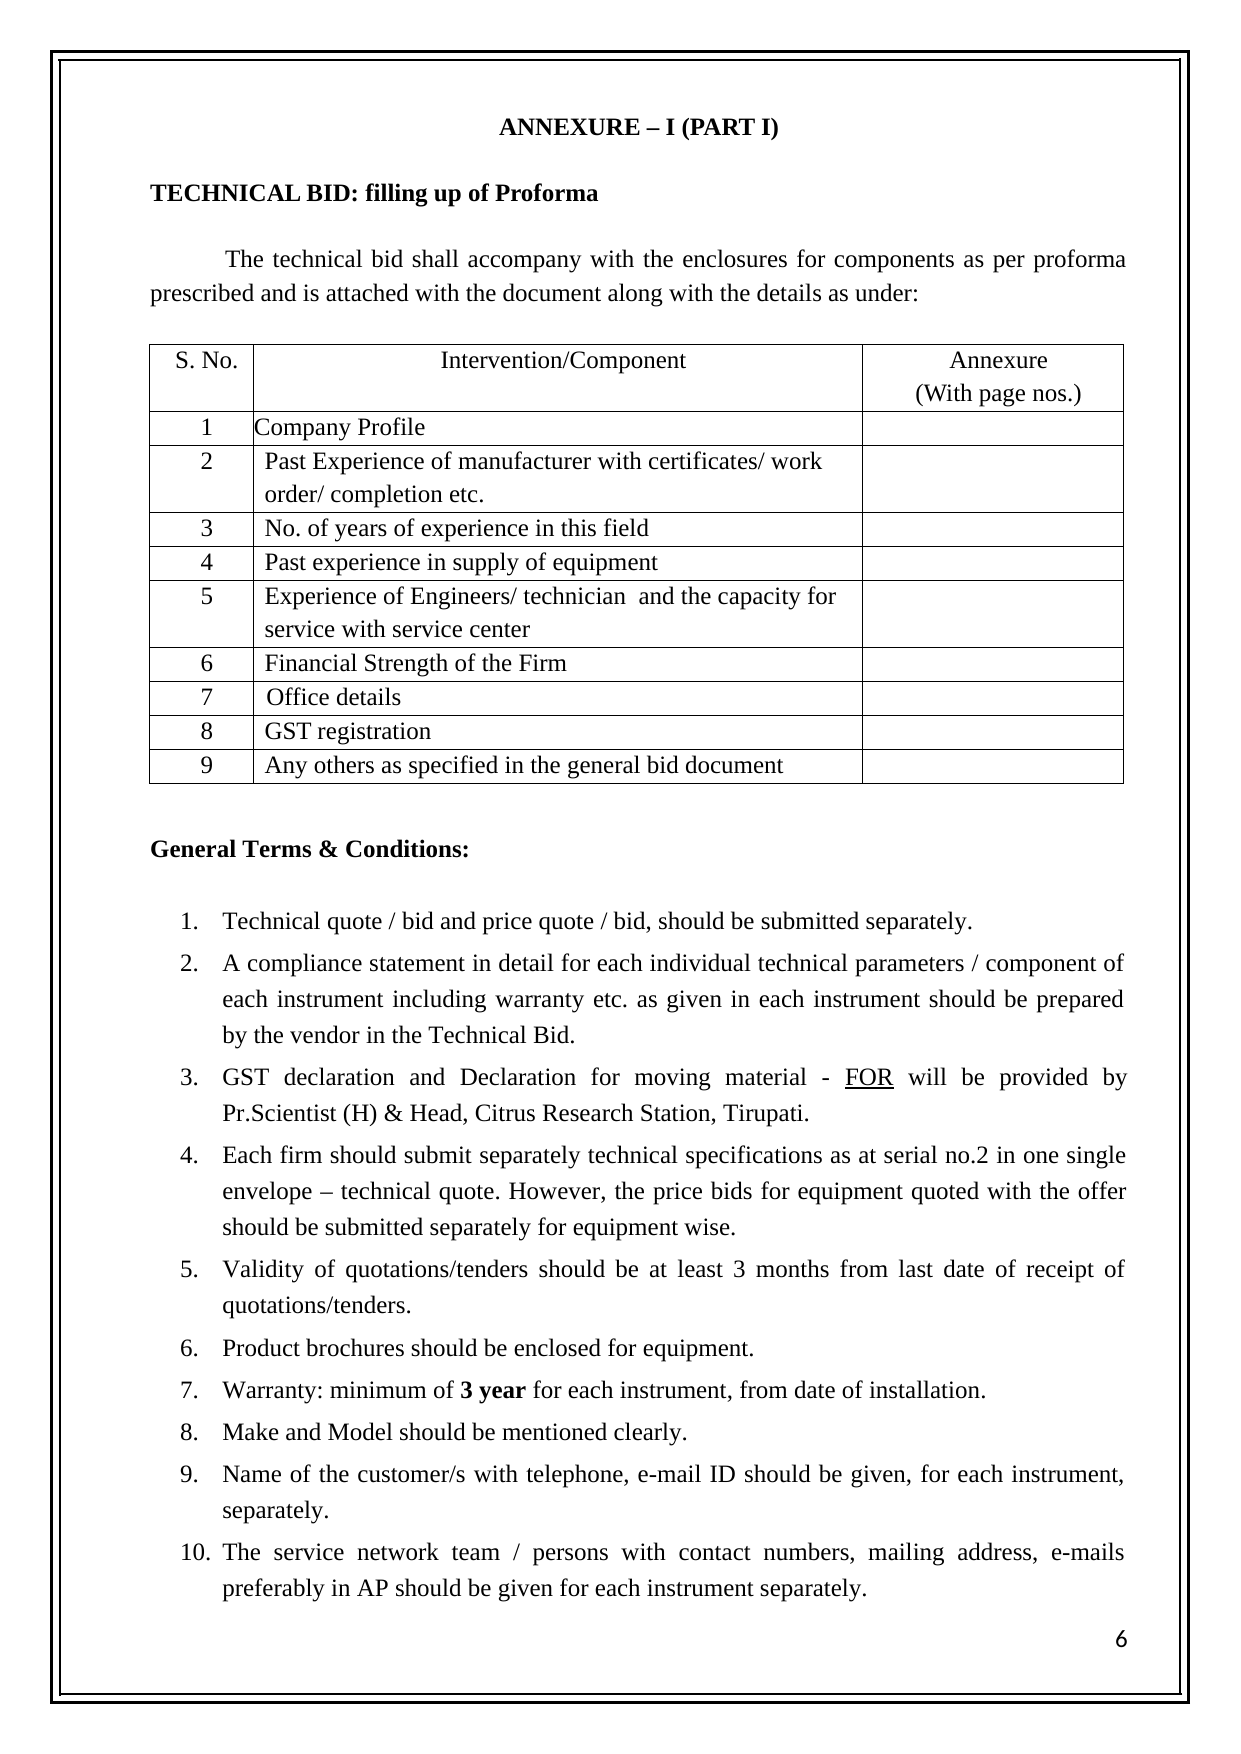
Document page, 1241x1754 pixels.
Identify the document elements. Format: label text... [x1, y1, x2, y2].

table_cell [863, 648, 1123, 681]
table_cell Company Profile [254, 412, 862, 445]
table_cell 5 [150, 581, 253, 647]
table_cell [863, 716, 1123, 749]
table_cell 3 [150, 513, 253, 546]
list Each firm should submit separately technical specifications as at serial no.2 in one single envelope – technical quote. However, the price bids for equipment quoted with the offer should be submitted separately for equipment wise. [180, 1141, 1128, 1241]
table_cell 6 [150, 648, 253, 681]
table_cell [863, 547, 1123, 580]
list Product brochures should be enclosed for equipment. [180, 1333, 1128, 1361]
table_cell [863, 581, 1123, 647]
table_cell [863, 750, 1123, 783]
list Name of the customer/s with telephone, e-mail ID should be given, for each instrument, separately. [180, 1459, 1126, 1524]
text TECHNICAL BID: filling up of Proforma [150, 178, 1128, 207]
table_cell [863, 513, 1123, 546]
list GST declaration and Declaration for moving material - FOR will be provided by Pr.Scientist (H) & Head, Citrus Research Station, Tirupati. [180, 1062, 1128, 1127]
table_cell [863, 446, 1123, 512]
text The technical bid shall accompany with the enclosures for components as per proforma prescribed and is attached with the document along with the details as under: [150, 244, 1128, 306]
list Validity of quotations/tenders should be at least 3 months from last date of receipt of quotations/tenders. [180, 1254, 1126, 1319]
table_cell 8 [150, 716, 253, 749]
table_cell No. of years of experience in this field [254, 513, 862, 546]
table_cell [863, 682, 1123, 715]
table_cell Past Experience of manufacturer with certificates/ work order/ completion etc. [254, 446, 862, 512]
list Technical quote / bid and price quote / bid, should be submitted separately. [180, 906, 1128, 935]
table_header S. No. [150, 345, 253, 411]
table_cell Past experience in supply of equipment [254, 547, 862, 580]
text General Terms & Conditions: [150, 834, 1128, 863]
table_cell [863, 412, 1123, 445]
table_cell 2 [150, 446, 253, 512]
table_header Annexure (With page nos.) [863, 345, 1123, 411]
list A compliance statement in detail for each individual technical parameters / component of each instrument including warranty etc. as given in each instrument should be prepared by the vendor in the Technical Bid. [180, 948, 1126, 1049]
table_cell 4 [150, 547, 253, 580]
table_cell Office details [254, 682, 862, 715]
table_cell Experience of Engineers/ technician and the capacity for service with service center [254, 581, 862, 647]
table_cell 1 [150, 412, 253, 445]
list The service network team / persons with contact numbers, mailing address, e-mails preferably in AP should be given for each instrument separately. [180, 1537, 1126, 1602]
list Warranty: minimum of 3 year for each instrument, from date of installation. [180, 1375, 1128, 1404]
table_cell 9 [150, 750, 253, 783]
table_cell 7 [150, 682, 253, 715]
table_cell GST registration [254, 716, 862, 749]
text ANNEXURE – I (PART I) [150, 112, 1128, 141]
table_header Intervention/Component [254, 345, 862, 411]
table_cell Any others as specified in the general bid document [254, 750, 862, 783]
list Make and Model should be mentioned clearly. [180, 1417, 1128, 1446]
table_cell Financial Strength of the Firm [254, 648, 862, 681]
